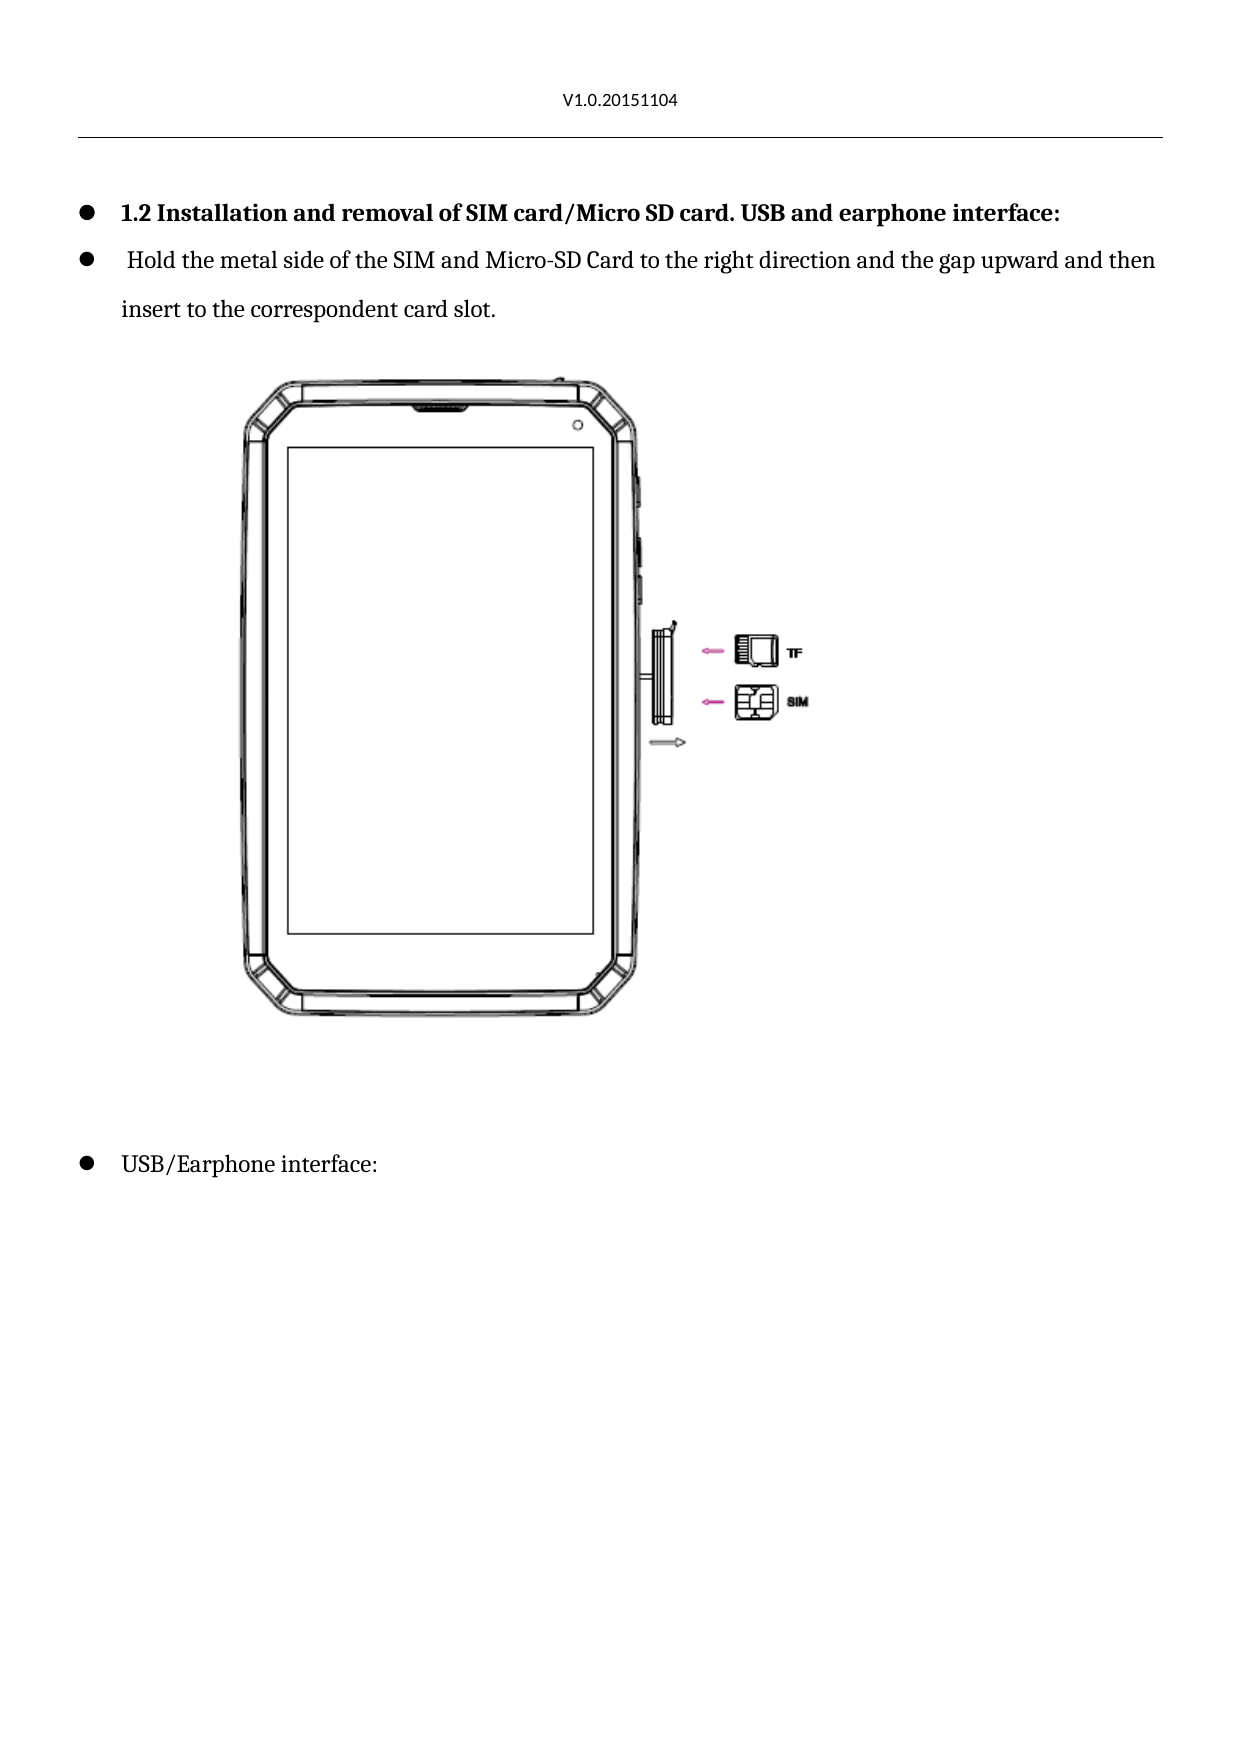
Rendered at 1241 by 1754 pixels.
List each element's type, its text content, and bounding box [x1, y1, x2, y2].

list USB/Earphone interface: [77, 1148, 1163, 1181]
list Hold the metal side of the SIM and Micro-SD Card to the right direction and the gap upward and then insert to the correspondent card slot. [77, 244, 1163, 325]
picture [171, 339, 840, 1057]
list 1.2 Installation and removal of SIM card/Micro SD card. USB and earphone interface: [77, 197, 1163, 229]
